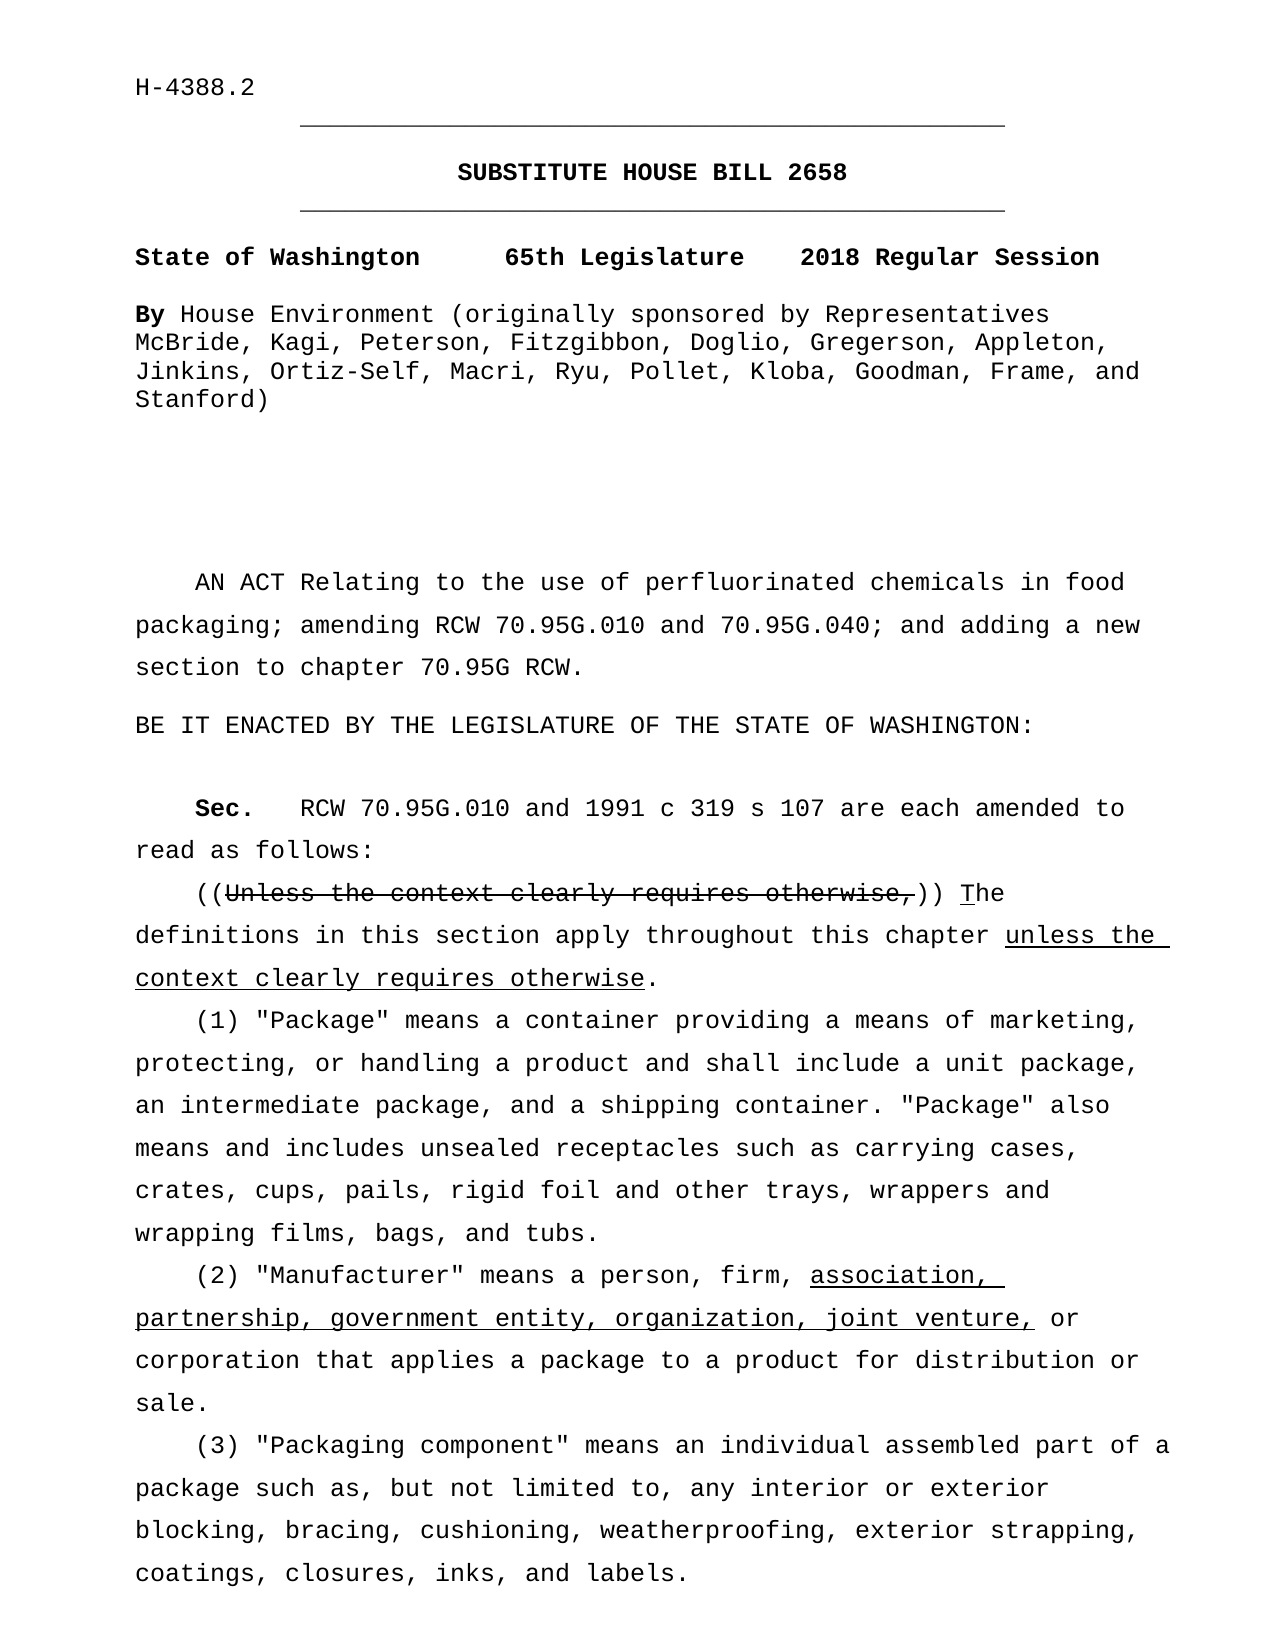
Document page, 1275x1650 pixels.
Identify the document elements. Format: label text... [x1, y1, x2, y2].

text Sec. RCW 70.95G.010 and 1991 c 319 s 107 are each amended to read as follows: [135, 782, 1170, 867]
text By House Environment (originally sponsored by Representatives McBride, Kagi, Peterson, Fitzgibbon, Doglio, Gregerson, Appleton, Jinkins, Ortiz-Self, Macri, Ryu, Pollet, Kloba, Goodman, Frame, and Stanford) [135, 302, 1170, 415]
text _______________________________________________ [135, 188, 1170, 217]
text BE IT ENACTED BY THE LEGISLATURE OF THE STATE OF WASHINGTON: [135, 712, 1170, 741]
text (1) "Package" means a container providing a means of marketing, protecting, or handling a product and shall include a unit package, an intermediate package, and a shipping container. "Package" also means and includes unsealed receptacles such as carrying cases, crates, cups, pails, rigid foil and other trays, wrappers and wrapping films, bags, and tubs. [135, 995, 1170, 1250]
text _______________________________________________ [135, 103, 1170, 132]
text AN ACT Relating to the use of perfluorinated chemicals in food packaging; amending RCW 70.95G.010 and 70.95G.040; and adding a new section to chapter 70.95G RCW. [135, 557, 1170, 684]
text H-4388.2 [135, 75, 1170, 103]
text (3) "Packaging component" means an individual assembled part of a package such as, but not limited to, any interior or exterior blocking, bracing, cushioning, weatherproofing, exterior strapping, coatings, closures, inks, and labels. [135, 1420, 1170, 1590]
text SUBSTITUTE HOUSE BILL 2658 [135, 160, 1170, 188]
text State of Washington 65th Legislature 2018 Regular Session [135, 245, 1170, 273]
text (2) "Manufacturer" means a person, firm, association, partnership, government entity, organization, joint venture, or corporation that applies a package to a product for distribution or sale. [135, 1250, 1170, 1420]
text ((Unless the context clearly requires otherwise,)) The definitions in this section apply throughout this chapter unless the context clearly requires otherwise. [135, 867, 1170, 995]
